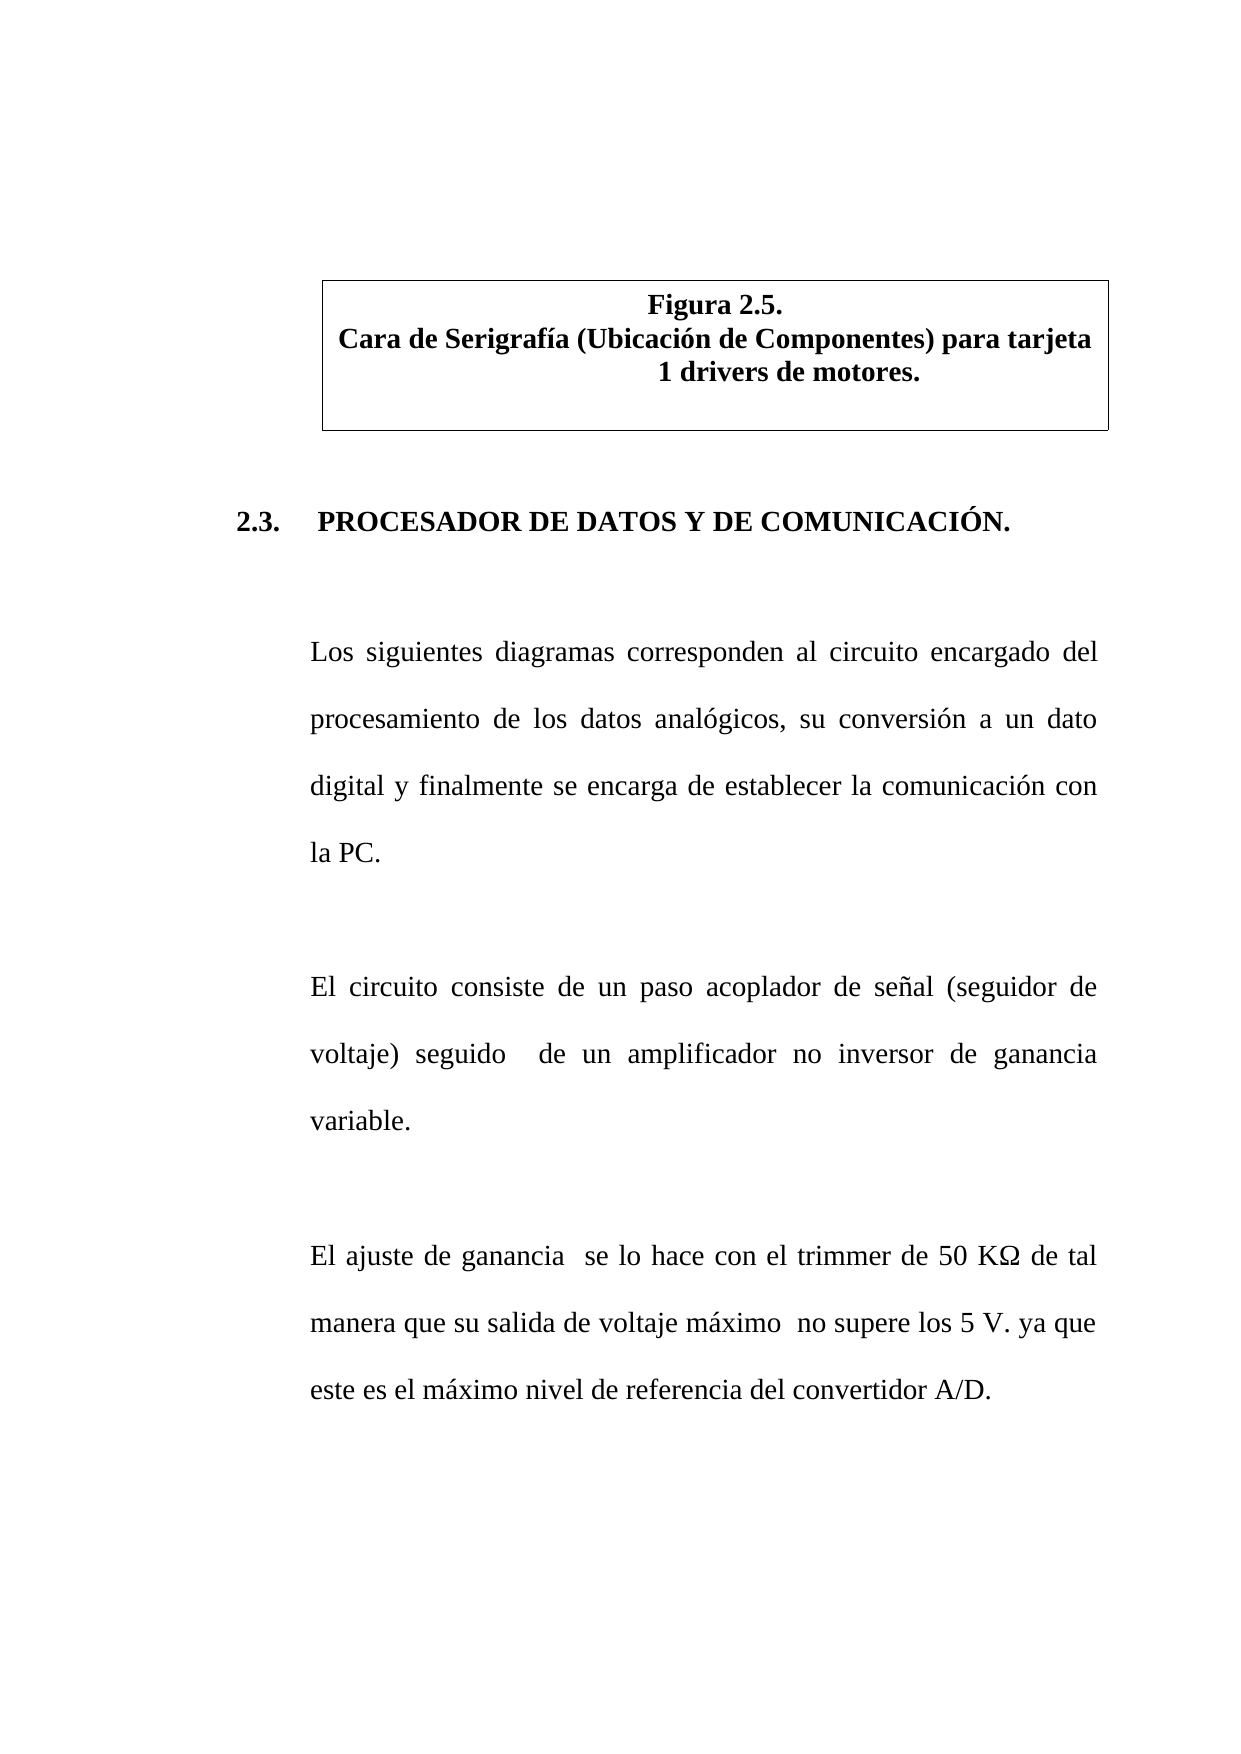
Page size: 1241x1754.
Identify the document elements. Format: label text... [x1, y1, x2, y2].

list El ajuste de ganancia se lo hace con el trimmer de 50 KΩ de tal manera que su salida de voltaje máximo no supere los 5 V. ya que este es el máximo nivel de referencia del convertidor A/D. [310, 1238, 1098, 1405]
text Los siguientes diagramas corresponden al circuito encargado del procesamiento de los datos analógicos, su conversión a un dato digital y finalmente se encarga de establecer la comunicación con la PC. [310, 634, 1098, 869]
text 2.3. PROCESADOR DE DATOS Y DE COMUNICACIÓN. [236, 504, 1098, 538]
list El circuito consiste de un paso acoplador de señal (seguidor de voltaje) seguido de un amplificador no inversor de ganancia variable. [310, 969, 1098, 1137]
